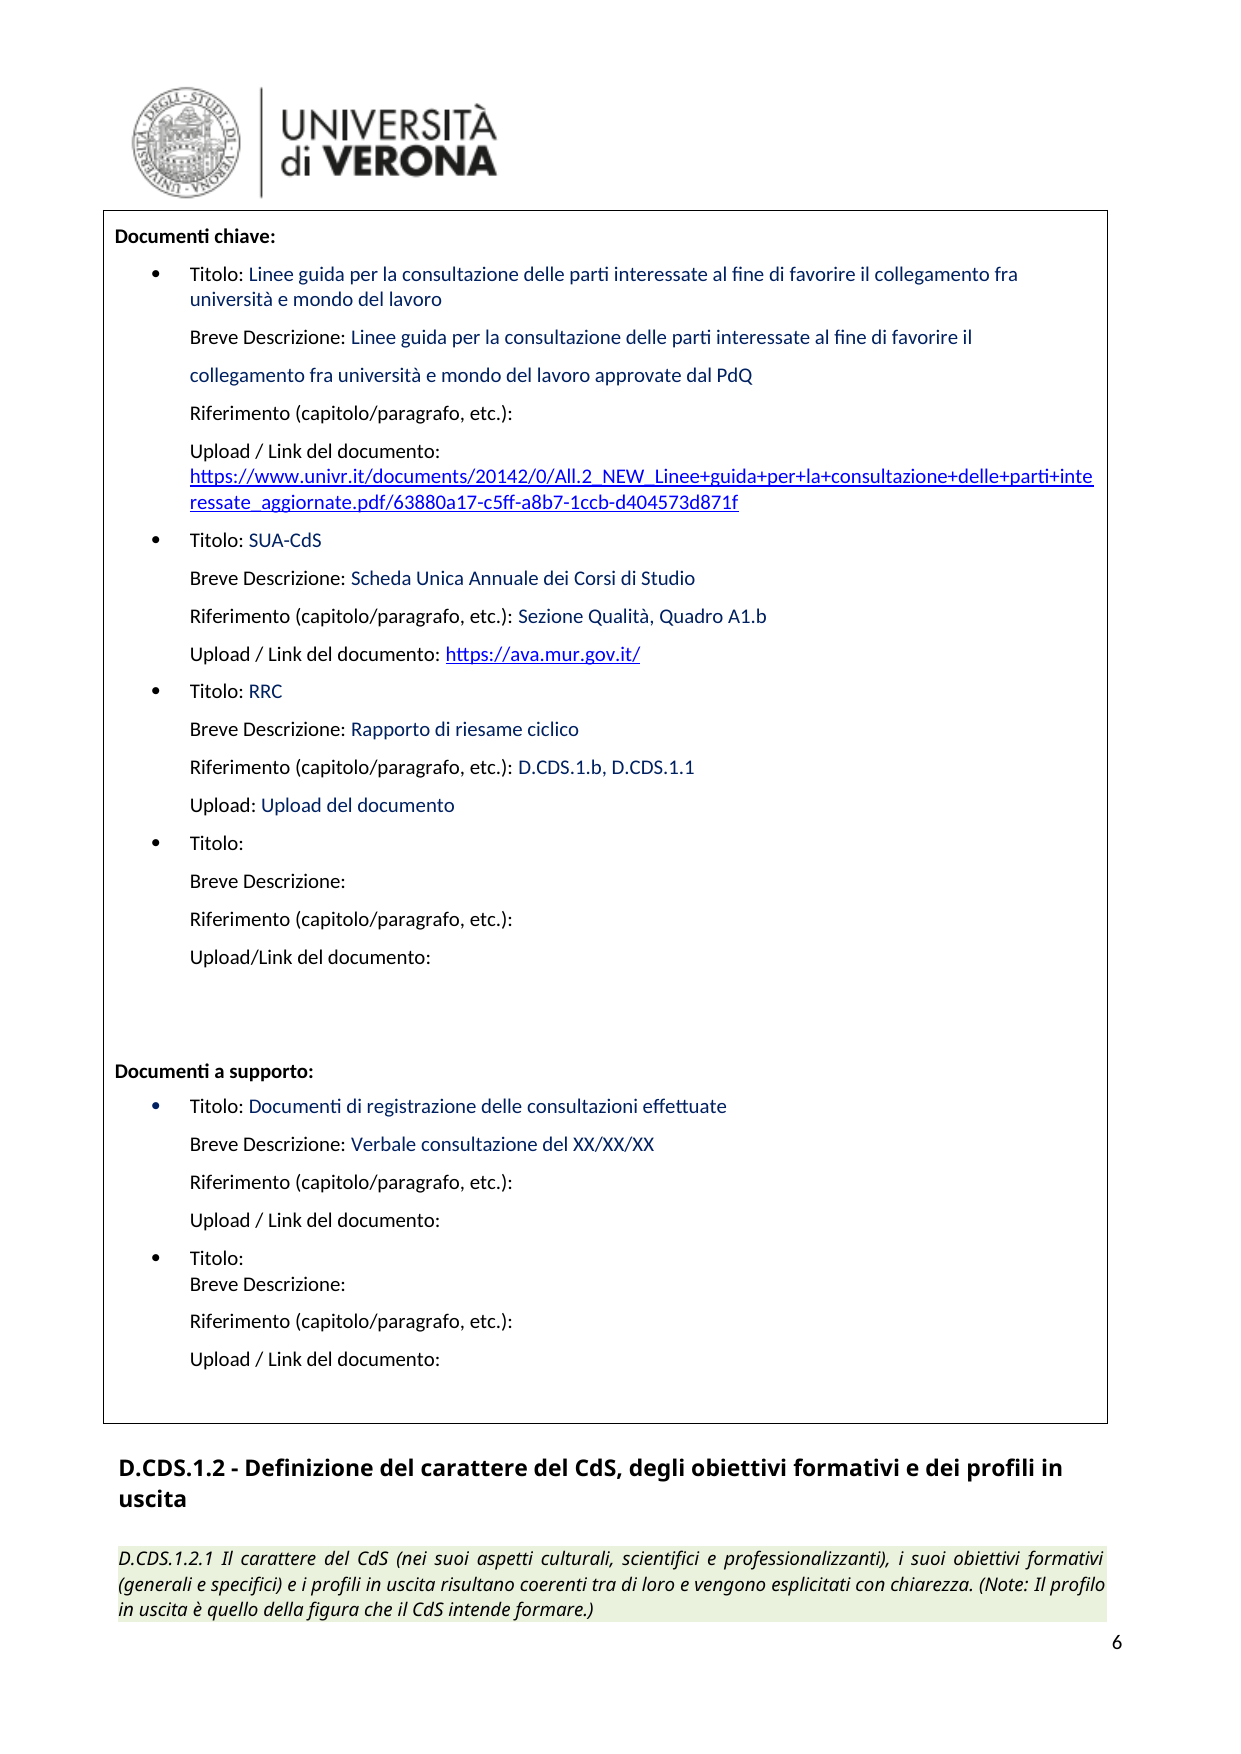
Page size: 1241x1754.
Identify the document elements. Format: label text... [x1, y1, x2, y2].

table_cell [104, 211, 1107, 1422]
text D.CDS.1.2 - Definizione del carattere del CdS, degli obiettivi formativi e dei profili in uscita [118, 1452, 1107, 1514]
text D.CDS.1.2.1 Il carattere del CdS (nei suoi aspetti culturali, scientifici e professionalizzanti), i suoi obiettivi formativi (generali e specifici) e i profili in uscita risultano coerenti tra di loro e vengono esplicitati con chiarezza. (Note: Il profilo in uscita è quello della figura che il CdS intende formare.) [118, 1546, 1107, 1622]
